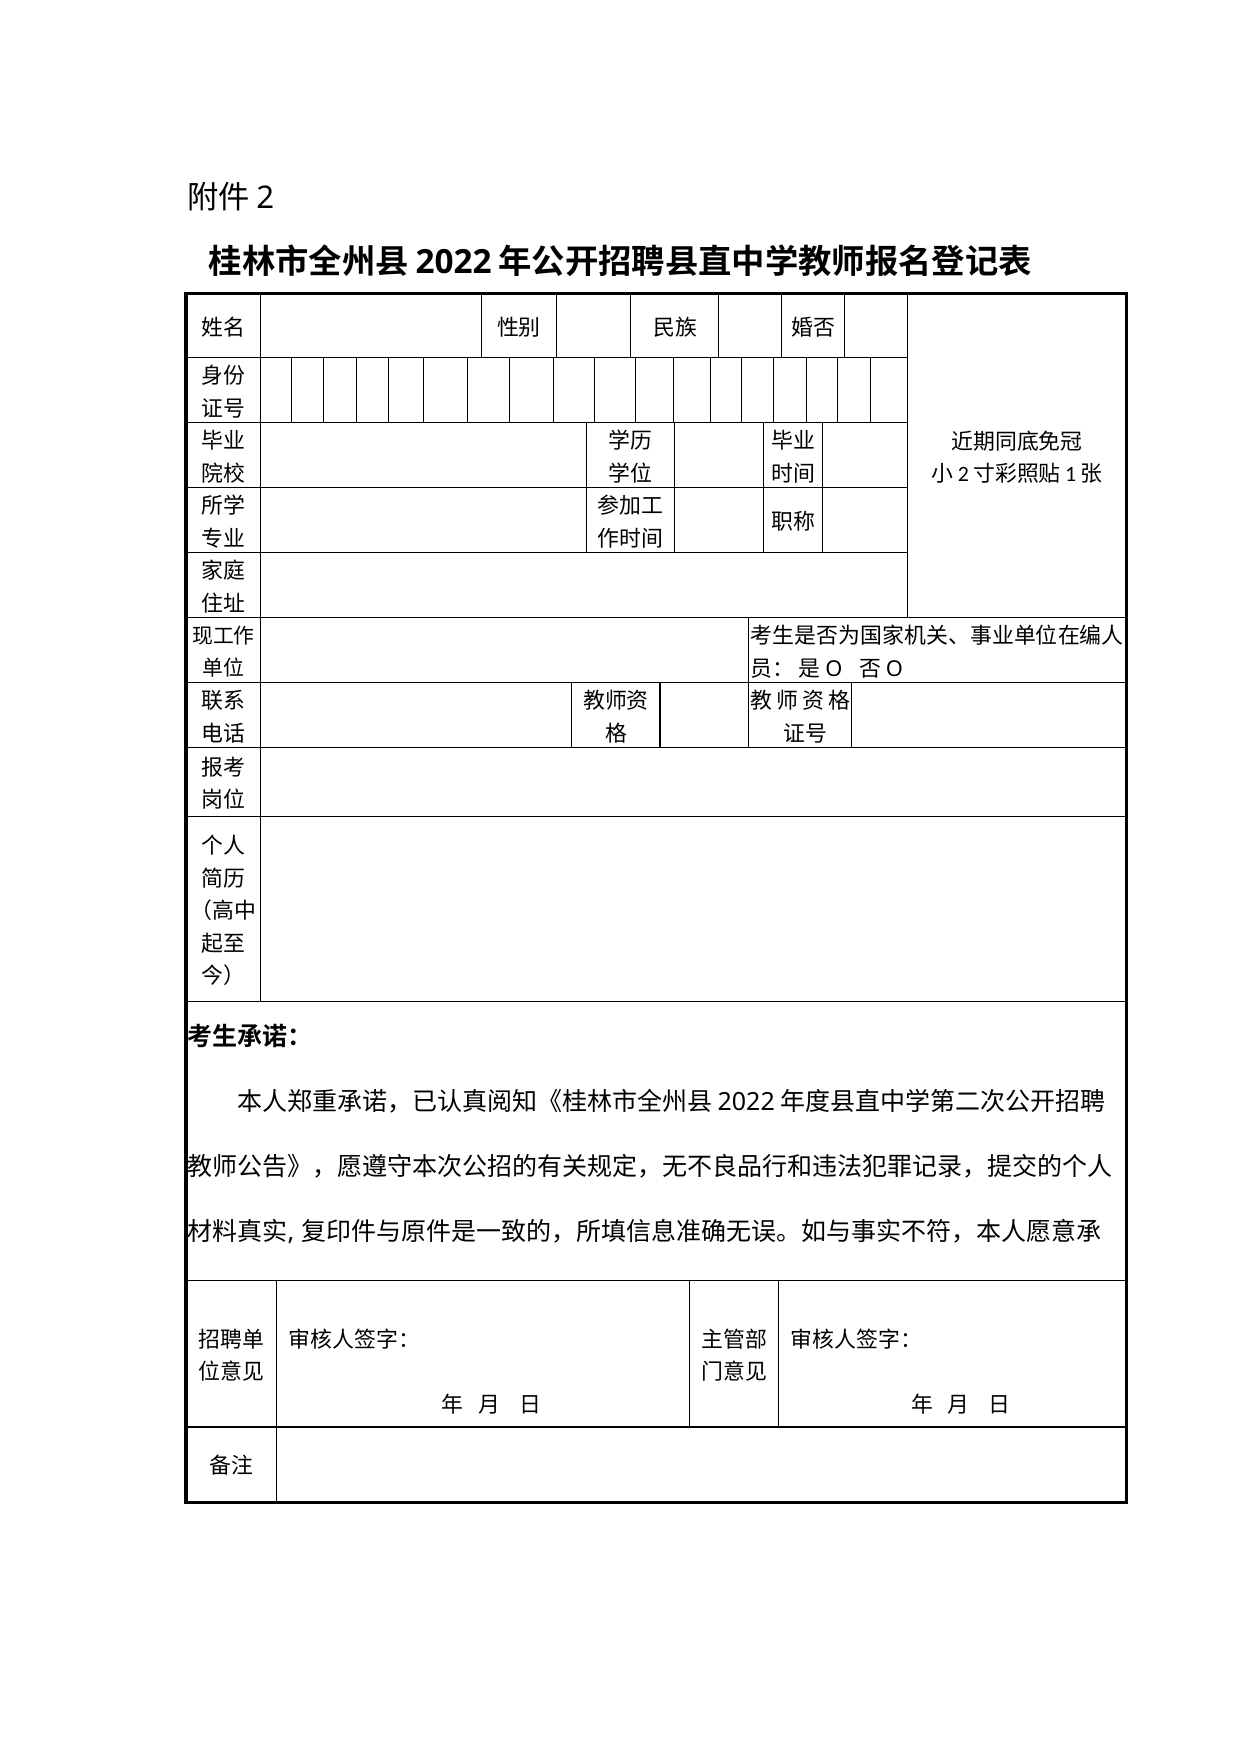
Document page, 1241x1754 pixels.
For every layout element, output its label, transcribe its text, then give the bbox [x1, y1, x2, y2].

table_header [845, 295, 907, 357]
text 附件2 [187, 162, 1053, 227]
table_cell 审核人签字： 年 月 日 [277, 1281, 689, 1426]
table_header 姓名 [188, 295, 260, 357]
table_cell [807, 358, 837, 422]
table_header [261, 295, 481, 357]
table_cell 个人 简历 （高中起至今） [188, 817, 260, 1001]
table_cell 学历 学位 [587, 423, 674, 487]
table_cell 家庭 住址 [188, 553, 260, 617]
table_cell 现工作单位 [188, 618, 260, 682]
table_cell 考生是否为国家机关、事业单位在编人员： 是Ο 否Ο 否Ο [749, 618, 1125, 682]
table_header 民族 [631, 295, 718, 357]
table_cell [595, 358, 635, 422]
table_cell [871, 358, 907, 422]
table_cell [261, 817, 1125, 1001]
table_cell 教师资格 类别 [572, 683, 659, 747]
table_cell [389, 358, 423, 422]
table_cell 教师资格证号 [749, 683, 851, 747]
table_cell [468, 358, 509, 422]
table_cell 参加工 作时间 [587, 488, 674, 552]
table_cell 所学 专业 [188, 488, 260, 552]
table_cell [674, 358, 710, 422]
table_cell [510, 358, 553, 422]
table_cell [292, 358, 323, 422]
table_cell 联系 电话 [188, 683, 260, 747]
table_header 婚否 [782, 295, 844, 357]
table_cell 身份 证号 [188, 358, 260, 422]
table_cell [261, 553, 907, 617]
table_cell 主管部门意见 [690, 1281, 778, 1426]
table_cell [675, 423, 763, 487]
table_cell 备注 [188, 1428, 276, 1501]
table_cell 审核人签字： 年 月 日 [779, 1281, 1125, 1426]
table_cell [774, 358, 806, 422]
table_cell 毕业 时间 [764, 423, 822, 487]
table_header 近期同底免冠 小2寸彩照贴1张 [908, 295, 1125, 617]
table_cell [554, 358, 594, 422]
table_cell 毕业 院校 [188, 423, 260, 487]
table_cell [823, 488, 907, 552]
table_cell [357, 358, 388, 422]
table_header 性别 [482, 295, 556, 357]
table_cell [636, 358, 673, 422]
text 桂林市全州县2022年公开招聘县直中学教师报名登记表 [187, 227, 1053, 292]
table_cell [838, 358, 870, 422]
table_cell [261, 683, 571, 747]
table_cell [742, 358, 773, 422]
table_cell 考生承诺： 本人郑重承诺，已认真阅知《桂林市全州县2022年度县直中学第二次公开招聘教师公告》，愿遵守本次公招的有关规定，无不良品行和违法犯罪记录，提交的个人材料真实, 复印件与原件是一致的，所填信息准确无误。如与事实不符，本人愿意承担由此带来的后果。若经聘用，愿意与用人单位按招聘公告规定的服务年限签定聘用合同。 承诺人： 年 月 日 [188, 1002, 1125, 1280]
table_cell [324, 358, 356, 422]
table_cell 报考 岗位 [188, 748, 260, 816]
table_cell 职称 [764, 488, 822, 552]
table_cell [823, 423, 907, 487]
table_cell [261, 748, 1125, 816]
table_cell [261, 488, 586, 552]
table_cell [261, 358, 291, 422]
table_header [557, 295, 630, 357]
table_cell [261, 618, 748, 682]
table_cell [261, 423, 586, 487]
table_header [719, 295, 781, 357]
table_cell [661, 683, 748, 747]
table_cell [711, 358, 741, 422]
table_cell [424, 358, 467, 422]
table_cell 招聘单位意见 [188, 1281, 276, 1426]
table_cell [277, 1428, 1125, 1501]
table_cell [675, 488, 763, 552]
table_cell [852, 683, 1125, 747]
